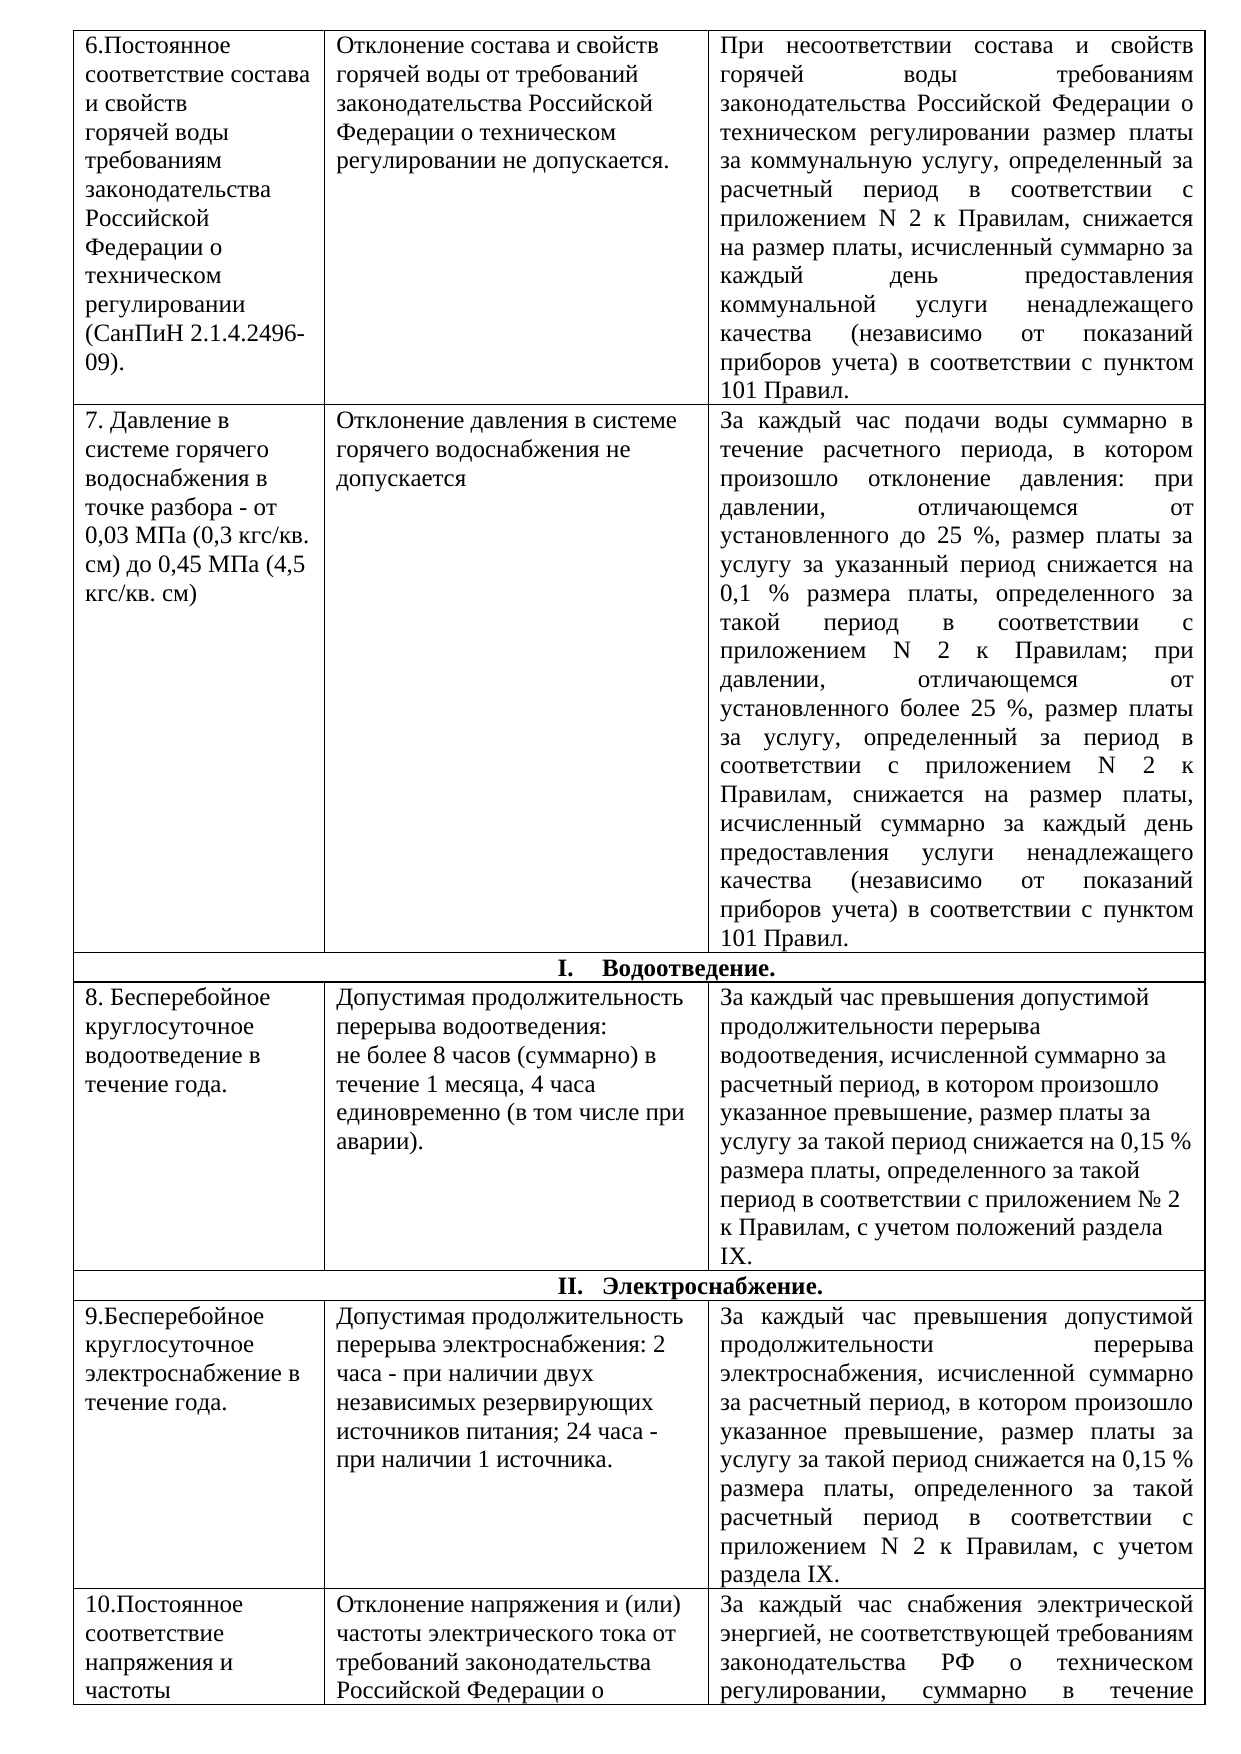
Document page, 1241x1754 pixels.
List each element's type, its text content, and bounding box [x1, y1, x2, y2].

table_cell Допустимая продолжительность перерыва водоотведения: не более 8 часов (суммарно) в течение 1 месяца, 4 часа единовременно (в том числе при аварии). [325, 983, 708, 1270]
table_cell 8. Бесперебойное круглосуточное водоотведение в течение года. [74, 983, 324, 1270]
table_cell За каждый час подачи воды суммарно в течение расчетного периода, в котором произошло отклонение давления: при давлении, отличающемся от установленного до 25 %, размер платы за услугу за указанный период снижается на 0,1 % размера платы, определенного за такой период в соответствии с приложением N 2 к Правилам; при давлении, отличающемся от установленного более 25 %, размер платы за услугу, определенный за период в соответствии с приложением N 2 к Правилам, снижается на размер платы, исчисленный суммарно за каждый день предоставления услуги ненадлежащего качества (независимо от показаний приборов учета) в соответствии с пунктом 101 Правил. [709, 405, 1204, 952]
table_cell 6.Постоянное соответствие состава и свойств горячей воды требованиям законодательства Российской Федерации о техническом регулировании (СанПиН 2.1.4.2496-09). [74, 31, 324, 404]
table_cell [325, 1589, 708, 1704]
table_cell За каждый час превышения допустимой продолжительности перерыва электроснабжения, исчисленной суммарно за расчетный период, в котором произошло указанное превышение, размер платы за услугу за такой период снижается на 0,15 % размера платы, определенного за такой расчетный период в соответствии с приложением N 2 к Правилам, с учетом раздела IX. [709, 1301, 1204, 1588]
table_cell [74, 1589, 324, 1704]
table_cell Отклонение давления в системе горячего водоснабжения не допускается [325, 405, 708, 952]
table_cell 7. Давление в системе горячего водоснабжения в точке разбора - от 0,03 МПа (0,3 кгс/кв. см) до 0,45 МПа (4,5 кгс/кв. см) [74, 405, 324, 952]
table_cell Допустимая продолжительность перерыва электроснабжения: 2 часа - при наличии двух независимых резервирующих источников питания; 24 часа - при наличии 1 источника. [325, 1301, 708, 1588]
table_cell Электроснабжение. [74, 1271, 1204, 1300]
table_cell Отклонение состава и свойств горячей воды от требований законодательства Российской Федерации о техническом регулировании не допускается. [325, 31, 708, 404]
table_cell За каждый час превышения допустимой продолжительности перерыва водоотведения, исчисленной суммарно за расчетный период, в котором произошло указанное превышение, размер платы за услугу за такой период снижается на 0,15 % размера платы, определенного за такой период в соответствии с приложением № 2 к Правилам, с учетом положений раздела IX. [709, 983, 1204, 1270]
table_cell 9.Бесперебойное круглосуточное электроснабжение в течение года. [74, 1301, 324, 1588]
table_cell При несоответствии состава и свойств горячей воды требованиям законодательства Российской Федерации о техническом регулировании размер платы за коммунальную услугу, определенный за расчетный период в соответствии с приложением N 2 к Правилам, снижается на размер платы, исчисленный суммарно за каждый день предоставления коммунальной услуги ненадлежащего качества (независимо от показаний приборов учета) в соответствии с пунктом 101 Правил. [709, 31, 1204, 404]
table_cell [709, 1589, 1204, 1704]
table_cell Водоотведение. [74, 953, 1204, 981]
